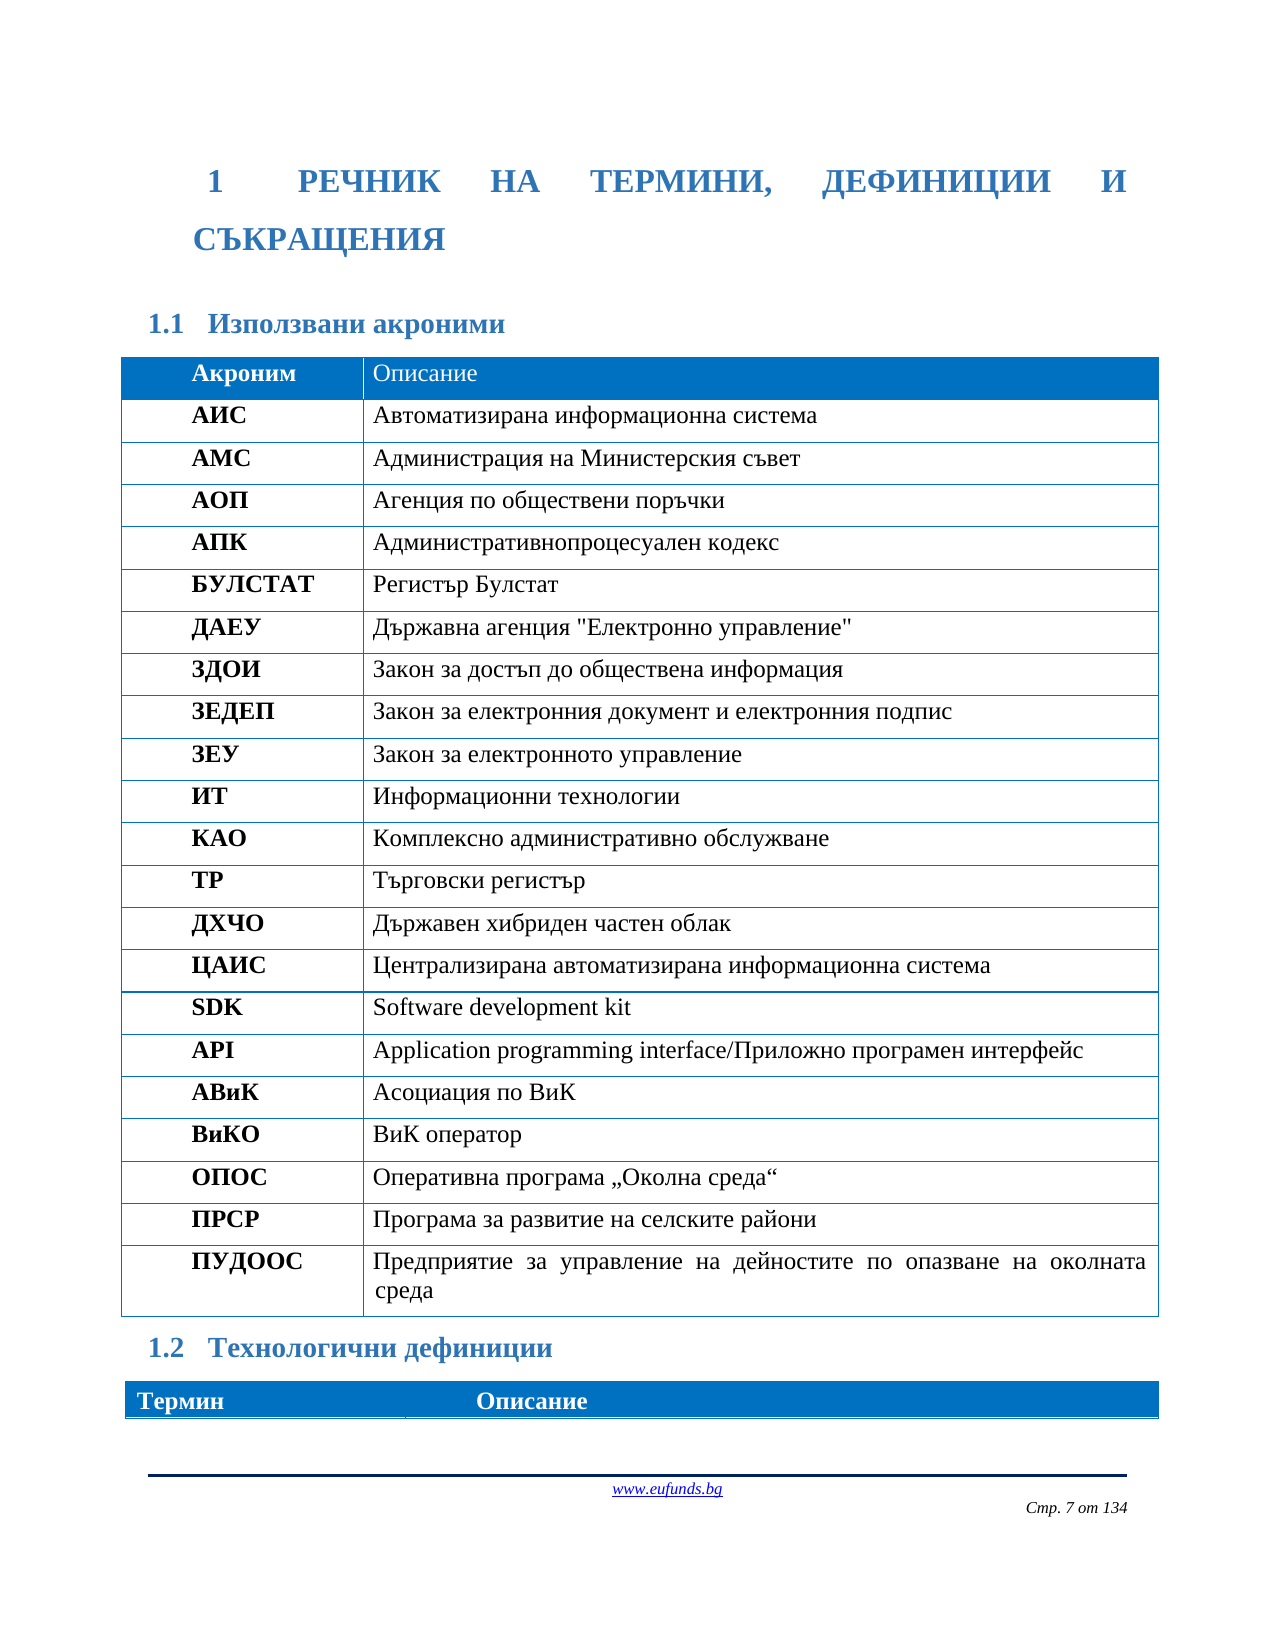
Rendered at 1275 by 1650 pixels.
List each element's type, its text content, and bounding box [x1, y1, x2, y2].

table_cell Агенция по обществени поръчки [364, 485, 1158, 526]
table_cell БУЛСТАТ [122, 570, 363, 611]
table_cell SDK [122, 993, 363, 1034]
table_cell ДХЧО [122, 908, 363, 949]
table_header Акроним [122, 358, 363, 399]
table_cell ЗЕДЕП [122, 696, 363, 738]
table_cell ВиКО [122, 1119, 363, 1161]
table_cell Административнопроцесуален кодекс [364, 527, 1158, 568]
table_cell Програма за развитие на селските райони [364, 1204, 1158, 1245]
table_cell Предприятие за управление на дейностите по опазване на околната среда [364, 1246, 1158, 1316]
table_cell Търговски регистър [364, 866, 1158, 907]
table_cell Държавна агенция "Електронно управление" [364, 612, 1158, 653]
table_header Термин [126, 1382, 405, 1417]
table_cell ПРСР [122, 1204, 363, 1245]
table_cell ОПОС [122, 1162, 363, 1203]
subtitle Използвани акроними [148, 306, 1127, 339]
table_cell Закон за електронното управление [364, 739, 1158, 780]
table_cell Software development kit [364, 993, 1158, 1034]
table_cell Администрация на Министерския съвет [364, 443, 1158, 484]
table_cell Информационни технологии [364, 781, 1158, 822]
table_cell АПК [122, 527, 363, 568]
table_cell Асоциация по ВиК [364, 1077, 1158, 1118]
table_cell АМС [122, 443, 363, 484]
table_header Описание [364, 358, 1158, 399]
table_cell Автоматизирана информационна система [364, 400, 1158, 442]
table_cell ВиК оператор [364, 1119, 1158, 1161]
table_cell АИС [122, 400, 363, 442]
table_cell ЗДОИ [122, 654, 363, 695]
table_cell АОП [122, 485, 363, 526]
subtitle РЕЧНИК НА ТЕРМИНИ, ДЕФИНИЦИИ И СЪКРАЩЕНИЯ [193, 162, 1127, 258]
table_cell Регистър Булстат [364, 570, 1158, 611]
table_cell Държавен хибриден частен облак [364, 908, 1158, 949]
table_cell Закон за електронния документ и електронния подпис [364, 696, 1158, 738]
table_cell АВиК [122, 1077, 363, 1118]
subtitle Технологични дефиниции [148, 1330, 1127, 1363]
table_cell ПУДООС [122, 1246, 363, 1316]
table_cell Закон за достъп до обществена информация [364, 654, 1158, 695]
table_cell Оперативна програма „Околна среда“ [364, 1162, 1158, 1203]
table_cell КАО [122, 823, 363, 864]
table_cell ИТ [122, 781, 363, 822]
table_cell ЦАИС [122, 950, 363, 991]
table_cell ТР [122, 866, 363, 907]
table_cell Централизирана автоматизирана информационна система [364, 950, 1158, 991]
table_header Описание [406, 1382, 1158, 1417]
table_cell ДАЕУ [122, 612, 363, 653]
table_cell Комплексно административно обслужване [364, 823, 1158, 864]
table_cell Application programming interface/Приложно програмен интерфейс [364, 1035, 1158, 1076]
table_cell ЗЕУ [122, 739, 363, 780]
table_cell API [122, 1035, 363, 1076]
